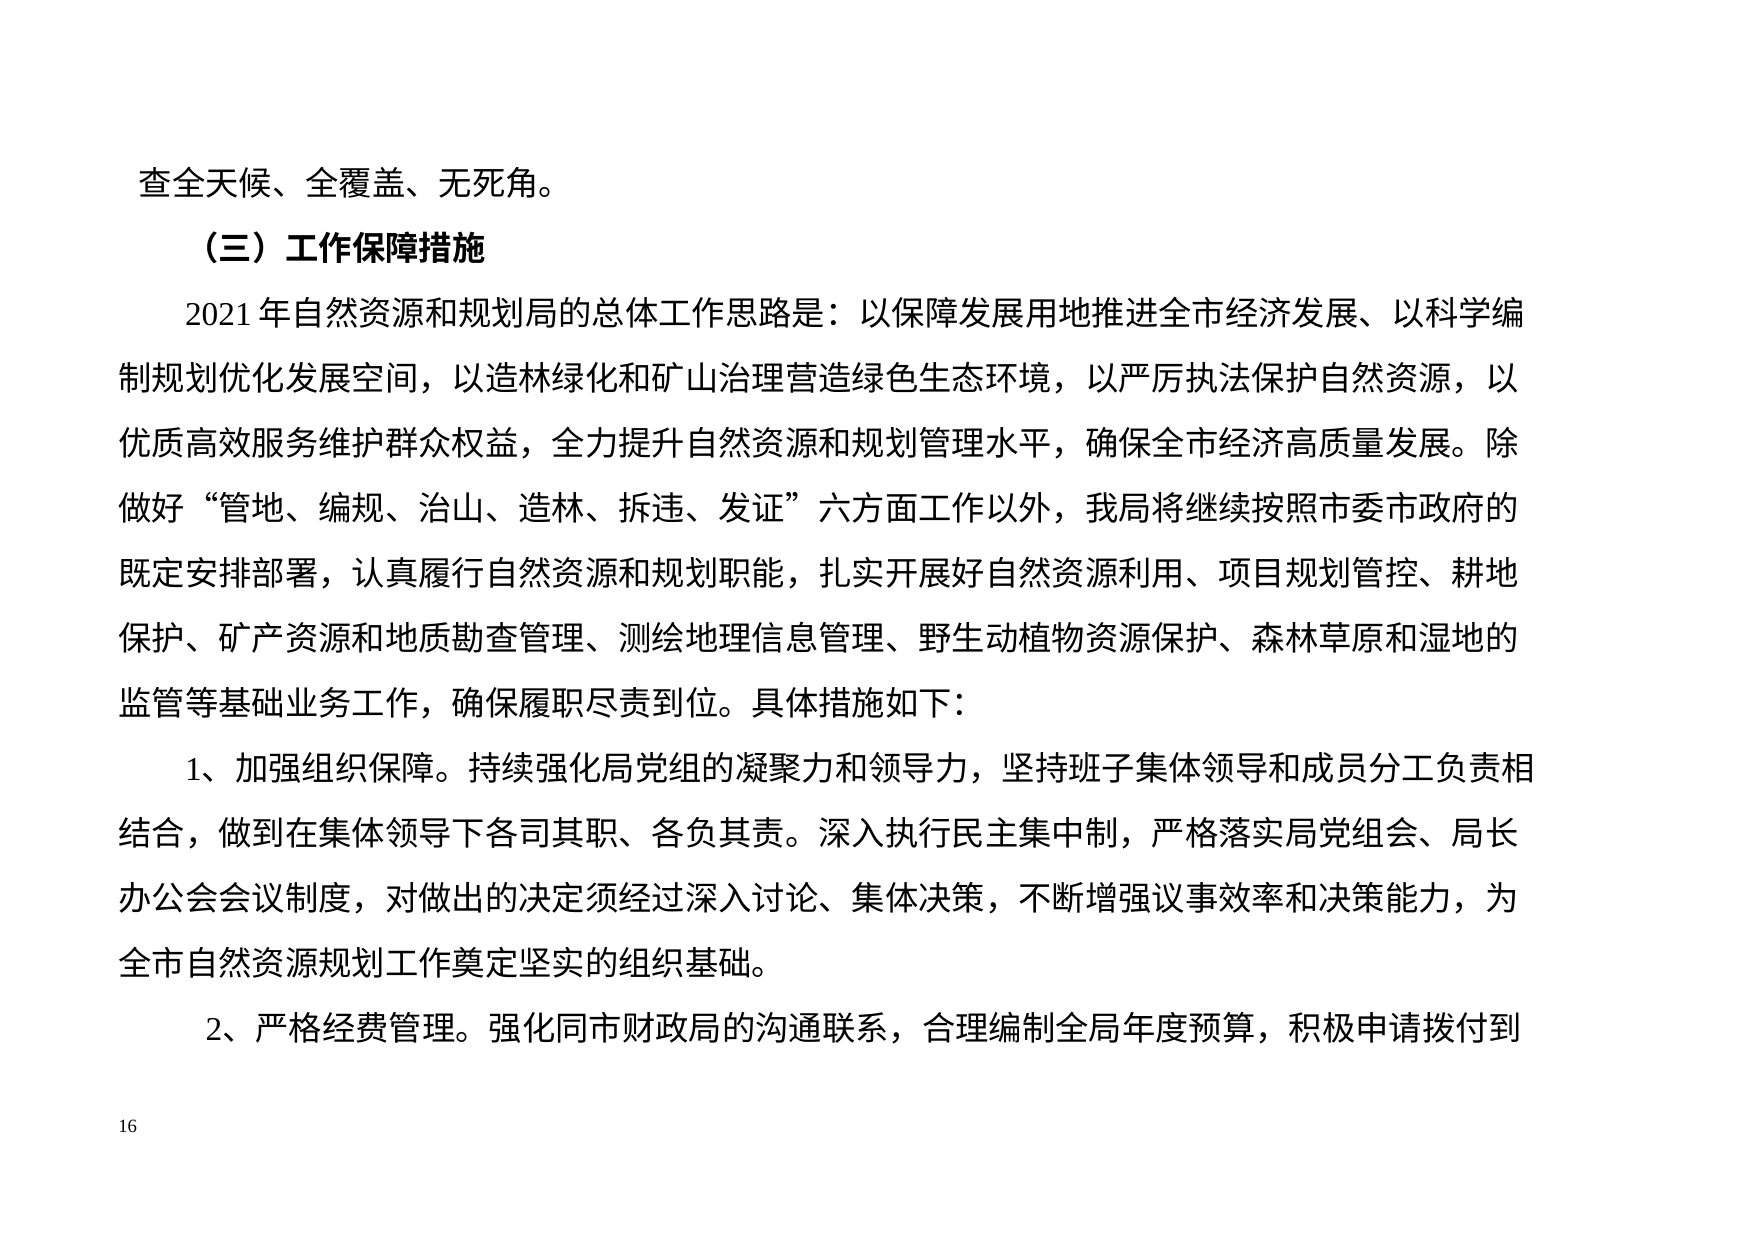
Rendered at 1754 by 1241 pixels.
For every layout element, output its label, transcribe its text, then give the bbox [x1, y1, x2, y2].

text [139, 149, 1547, 214]
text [139, 994, 1547, 1059]
text （三）工作保障措施 [118, 214, 1547, 279]
text 1、加强组织保障。持续强化局党组的凝聚力和领导力，坚持班子集体领导和成员分工负责相结合，做到在集体领导下各司其职、各负其责。深入执行民主集中制，严格落实局党组会、局长办公会会议制度，对做出的决定须经过深入讨论、集体决策，不断增强议事效率和决策能力，为全市自然资源规划工作奠定坚实的组织基础。 [118, 734, 1547, 994]
text 2021年自然资源和规划局的总体工作思路是：以保障发展用地推进全市经济发展、以科学编制规划优化发展空间，以造林绿化和矿山治理营造绿色生态环境，以严厉执法保护自然资源，以优质高效服务维护群众权益，全力提升自然资源和规划管理水平，确保全市经济高质量发展。除做好“管地、编规、治山、造林、拆违、发证”六方面工作以外，我局将继续按照市委市政府的既定安排部署，认真履行自然资源和规划职能，扎实开展好自然资源利用、项目规划管控、耕地保护、矿产资源和地质勘查管理、测绘地理信息管理、野生动植物资源保护、森林草原和湿地的监管等基础业务工作，确保履职尽责到位。具体措施如下： [118, 279, 1547, 734]
